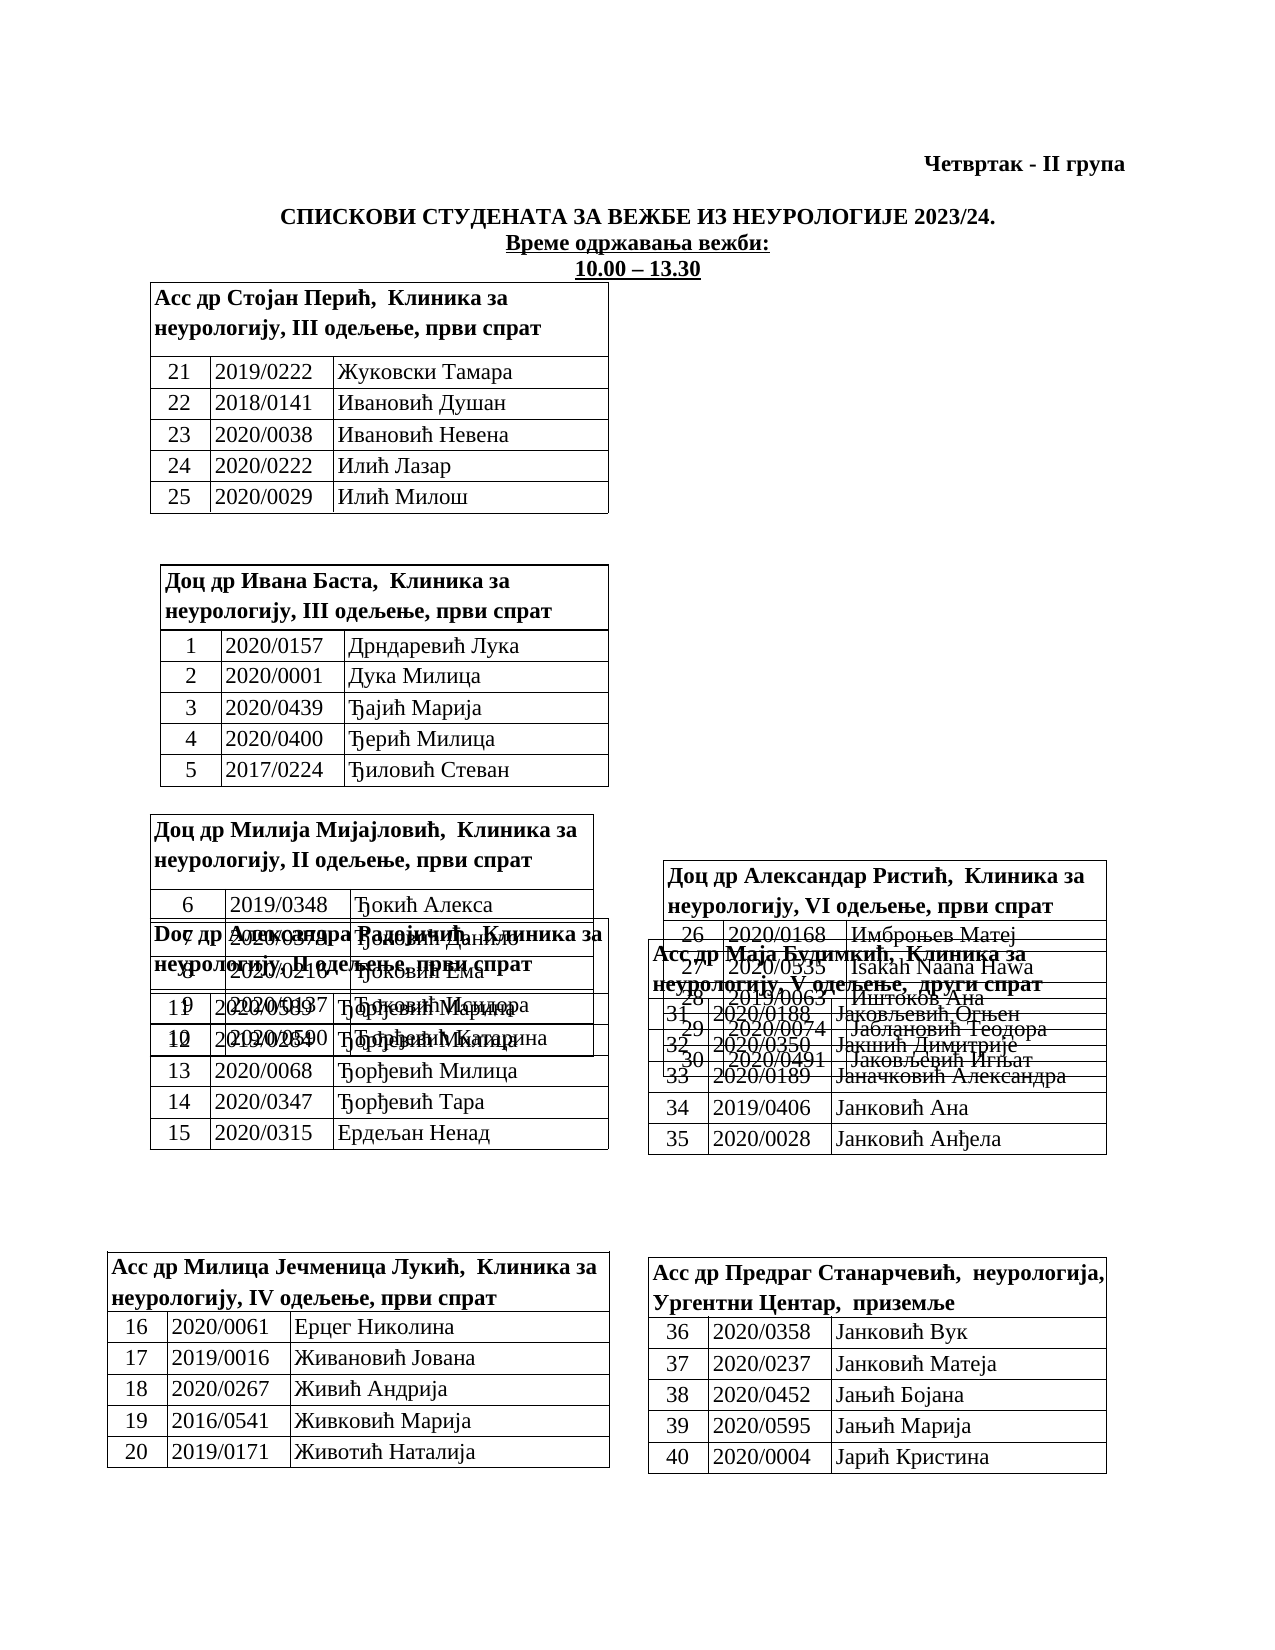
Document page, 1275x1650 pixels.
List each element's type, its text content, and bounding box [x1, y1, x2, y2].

table_cell Дрндаревић Лука [345, 631, 608, 661]
table_header Doc др Александра Радојичић, Клиника за неурологију, II одељење, први спрат [151, 919, 608, 992]
table_cell Ђорђевић Милица [334, 1056, 608, 1086]
table_cell Јањић Марија [832, 1411, 1106, 1441]
subtitle 10.00 – 13.30 [150, 255, 1125, 282]
table_cell 2020/0589 [211, 994, 333, 1024]
table_cell 4 [161, 724, 221, 754]
table_header Асс др Предраг Станарчевић, неурологија, Ургентни Центар, приземље [649, 1258, 1106, 1316]
table_cell 2020/0001 [222, 662, 344, 692]
table_cell Јанковић Ана [832, 1093, 1106, 1123]
table_cell 2019/0016 [168, 1343, 290, 1373]
table_header Доц др Александар Ристић, Клиника за неурологију, VI одељење, први спрат [664, 861, 1106, 919]
table_cell 25 [151, 482, 210, 512]
table_cell Јаковљевић Огњен [832, 999, 1106, 1029]
table_cell Дука Милица [345, 662, 608, 692]
table_cell Ђорђевић Тара [334, 1087, 608, 1117]
table_cell 20 [108, 1437, 167, 1467]
table_cell 23 [151, 420, 210, 450]
table_cell 26 [664, 921, 723, 939]
table_header Доц др Милија Мијајловић, Клиника за неурологију, II одељење, први спрат [151, 815, 593, 889]
table_cell Јанковић Анђела [832, 1124, 1106, 1154]
table_cell 5 [161, 755, 221, 786]
table_cell 2019/0222 [211, 357, 333, 387]
table_cell 2019/0348 [226, 890, 350, 918]
table_cell 2020/0350 [709, 1030, 831, 1061]
table_cell 2020/0038 [211, 420, 333, 450]
table_cell 2020/0595 [709, 1411, 831, 1441]
table_cell 2020/0029 [211, 482, 333, 512]
table_cell 2020/0157 [222, 631, 344, 661]
table_cell 2020/0315 [211, 1119, 333, 1149]
table_cell 35 [649, 1124, 708, 1154]
table_cell 12 [151, 1025, 210, 1055]
table_cell 39 [649, 1411, 708, 1441]
table_cell Јарић Кристина [832, 1443, 1106, 1473]
table_cell 19 [108, 1406, 167, 1436]
table_cell 2016/0541 [168, 1406, 290, 1436]
table_cell 22 [151, 389, 210, 419]
table_cell Ђорђевић Марина [334, 994, 608, 1024]
table_cell Јанковић Вук [832, 1318, 1106, 1348]
table_cell Живановић Јована [291, 1343, 609, 1373]
table_cell 3 [161, 693, 221, 723]
table_header Доц др Ивана Баста, Клиника за неурологију, III одељење, први спрат [161, 566, 608, 629]
table_cell 13 [151, 1056, 210, 1086]
table_cell 2020/0189 [709, 1062, 831, 1092]
table_cell 2020/0358 [709, 1318, 831, 1348]
table_cell Ђајић Марија [345, 693, 608, 723]
table_cell Ђорђевић Милица [334, 1025, 608, 1055]
table_cell 6 [151, 890, 225, 918]
table_cell Ивановић Невена [334, 420, 608, 450]
table_cell Илић Милош [334, 482, 608, 512]
table_cell 34 [649, 1093, 708, 1123]
table_cell Јаначковић Александра [832, 1062, 1106, 1092]
table_cell Животић Наталија [291, 1437, 609, 1467]
table_cell 2020/0061 [168, 1312, 290, 1342]
table_cell 33 [649, 1062, 708, 1092]
table_cell Ивановић Душан [334, 389, 608, 419]
table_cell 36 [649, 1318, 708, 1348]
table_cell 2019/0284 [211, 1025, 333, 1055]
table_cell 1 [161, 631, 221, 661]
text Четвртак - II група [150, 150, 1125, 176]
table_cell 2020/0188 [709, 999, 831, 1029]
table_cell Ђерић Милица [345, 724, 608, 754]
table_header Асс др Стојан Перић, Клиника за неурологију, III одељење, први спрат [151, 283, 608, 356]
table_cell Јанковић Матеја [832, 1349, 1106, 1379]
table_cell Ерцег Николина [291, 1312, 609, 1342]
table_cell Ђиловић Стеван [345, 755, 608, 786]
table_cell 15 [151, 1119, 210, 1149]
table_cell Јањић Бојана [832, 1380, 1106, 1410]
table_cell 2019/0171 [168, 1437, 290, 1467]
table_cell 16 [108, 1312, 167, 1342]
table_cell 2020/0237 [709, 1349, 831, 1379]
table_cell 38 [649, 1380, 708, 1410]
table_header Асс др Милица Јечменица Лукић, Клиника за неурологију, IV одељење, први спрат [108, 1253, 609, 1311]
table_cell 2020/0267 [168, 1375, 290, 1405]
table_cell Имброњев Матеј [847, 921, 1106, 939]
table_cell 32 [649, 1030, 708, 1061]
table_cell 2 [161, 662, 221, 692]
table_cell Ердељан Ненад [334, 1119, 608, 1149]
table_cell 24 [151, 451, 210, 481]
table_cell Живић Андрија [291, 1375, 609, 1405]
table_cell 2020/0168 [724, 921, 846, 939]
table_cell 17 [108, 1343, 167, 1373]
subtitle СПИСКОВИ СТУДЕНАТА ЗА ВЕЖБЕ ИЗ НЕУРОЛОГИЈЕ 2023/24. [150, 203, 1125, 229]
table_cell 11 [151, 994, 210, 1024]
table_cell 2020/0347 [211, 1087, 333, 1117]
table_cell 2020/0068 [211, 1056, 333, 1086]
table_cell 21 [151, 357, 210, 387]
table_cell Илић Лазар [334, 451, 608, 481]
table_cell 2018/0141 [211, 389, 333, 419]
table_cell Ђокић Алекса [351, 890, 593, 918]
table_cell 2020/0028 [709, 1124, 831, 1154]
table_cell 2019/0406 [709, 1093, 831, 1123]
table_cell 18 [108, 1375, 167, 1405]
table_header Асс др Маја Будимкић, Клиника за неурологију, V одељење, други спрат [649, 940, 1106, 998]
table_cell 2020/0222 [211, 451, 333, 481]
table_cell 2017/0224 [222, 755, 344, 786]
table_cell 2020/0452 [709, 1380, 831, 1410]
table_cell 2020/0004 [709, 1443, 831, 1473]
table_cell Жуковски Тамара [334, 357, 608, 387]
table_cell Живковић Марија [291, 1406, 609, 1436]
table_cell 14 [151, 1087, 210, 1117]
table_cell 2020/0439 [222, 693, 344, 723]
table_cell 31 [649, 999, 708, 1029]
table_cell 40 [649, 1443, 708, 1473]
table_cell 2020/0400 [222, 724, 344, 754]
table_cell 37 [649, 1349, 708, 1379]
table_cell Јакшић Димитрије [832, 1030, 1106, 1061]
subtitle Време одржавања вежби: [150, 229, 1125, 255]
